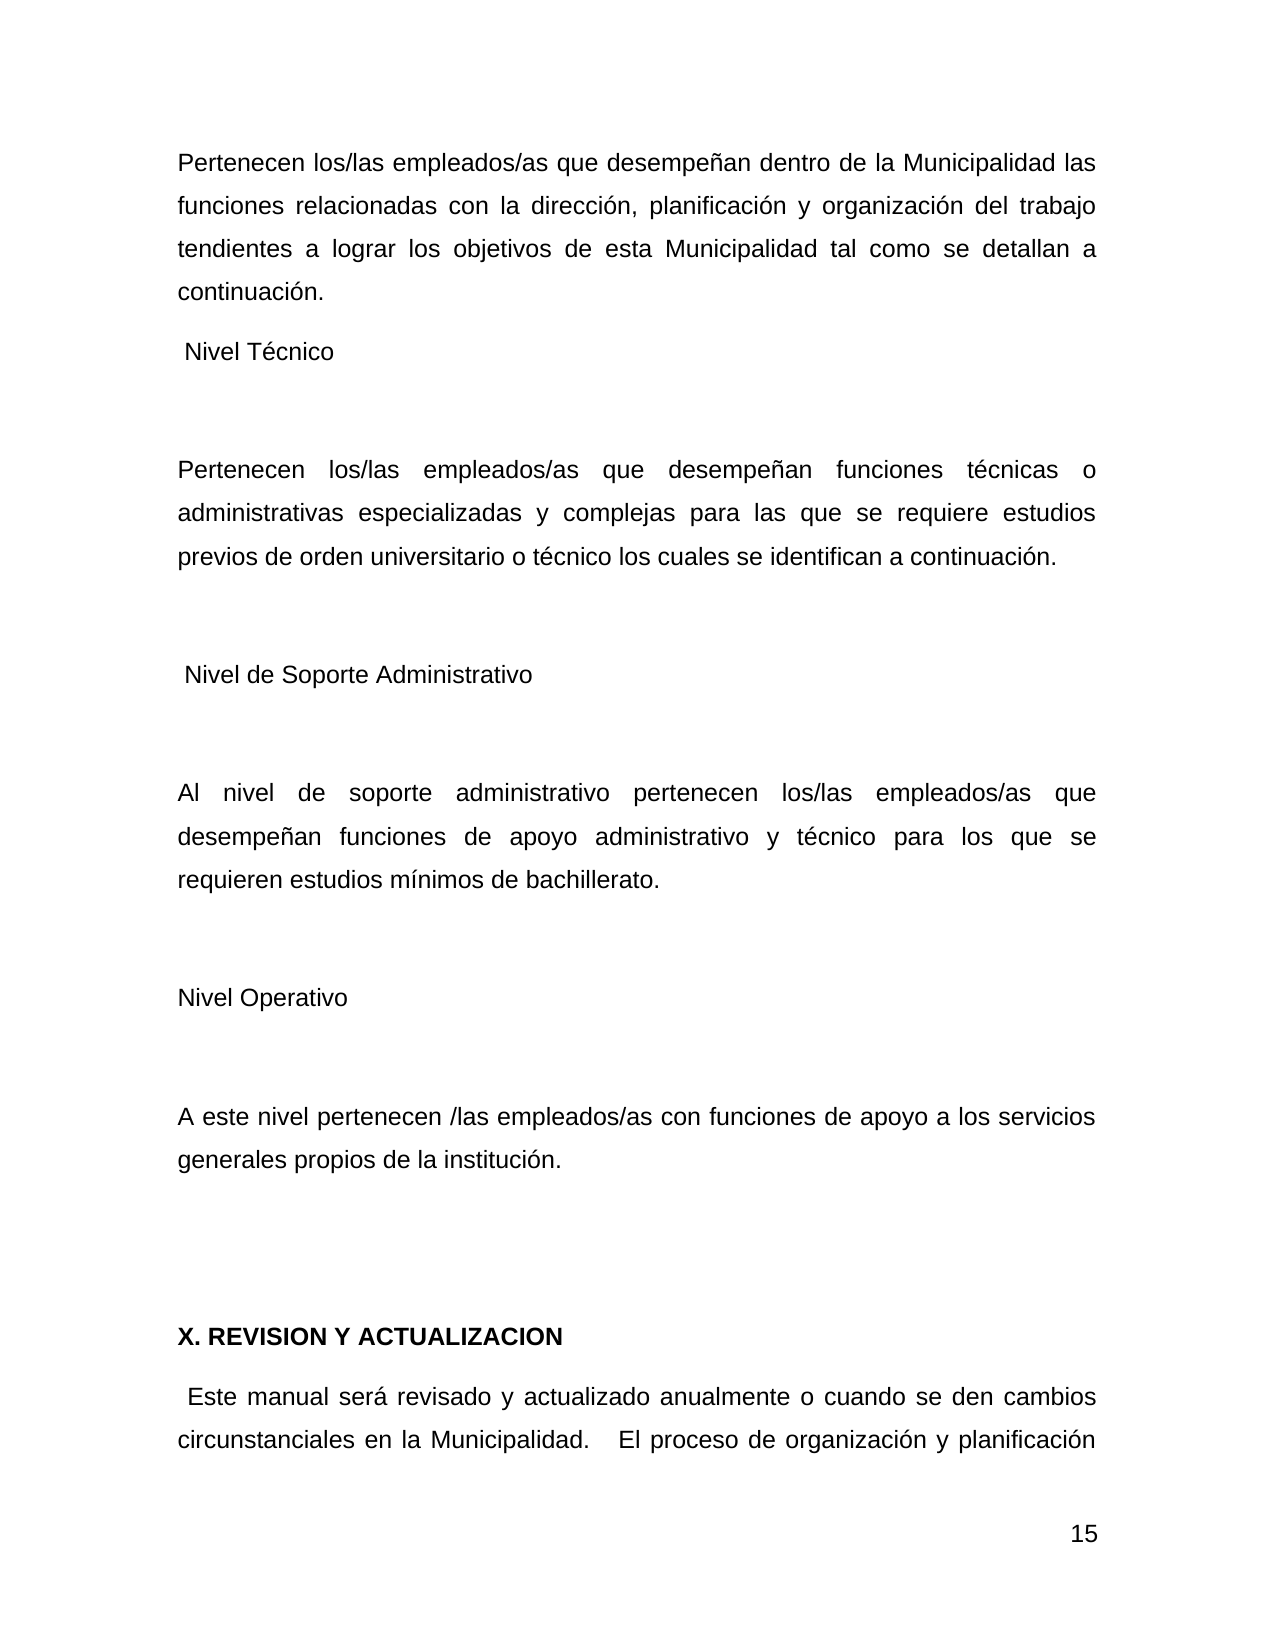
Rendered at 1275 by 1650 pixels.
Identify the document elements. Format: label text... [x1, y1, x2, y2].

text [177, 1381, 1098, 1453]
text Pertenecen los/las empleados/as que desempeñan funciones técnicas o administrativas especializadas y complejas para las que se requiere estudios previos de orden universitario o técnico los cuales se identifican a continuación. [177, 455, 1098, 570]
text Al nivel de soporte administrativo pertenecen los/las empleados/as que desempeñan funciones de apoyo administrativo y técnico para los que se requieren estudios mínimos de bachillerato. [177, 778, 1098, 893]
text Nivel de Soporte Administrativo [177, 660, 1098, 689]
text X. REVISION Y ACTUALIZACION [177, 1322, 1098, 1350]
text Nivel Técnico [177, 337, 1098, 366]
text Nivel Operativo [177, 983, 1098, 1012]
text Pertenecen los/las empleados/as que desempeñan dentro de la Municipalidad las funciones relacionadas con la dirección, planificación y organización del trabajo tendientes a lograr los objetivos de esta Municipalidad tal como se detallan a continuación. [177, 148, 1098, 306]
text A este nivel pertenecen /las empleados/as con funciones de apoyo a los servicios generales propios de la institución. [177, 1101, 1098, 1173]
